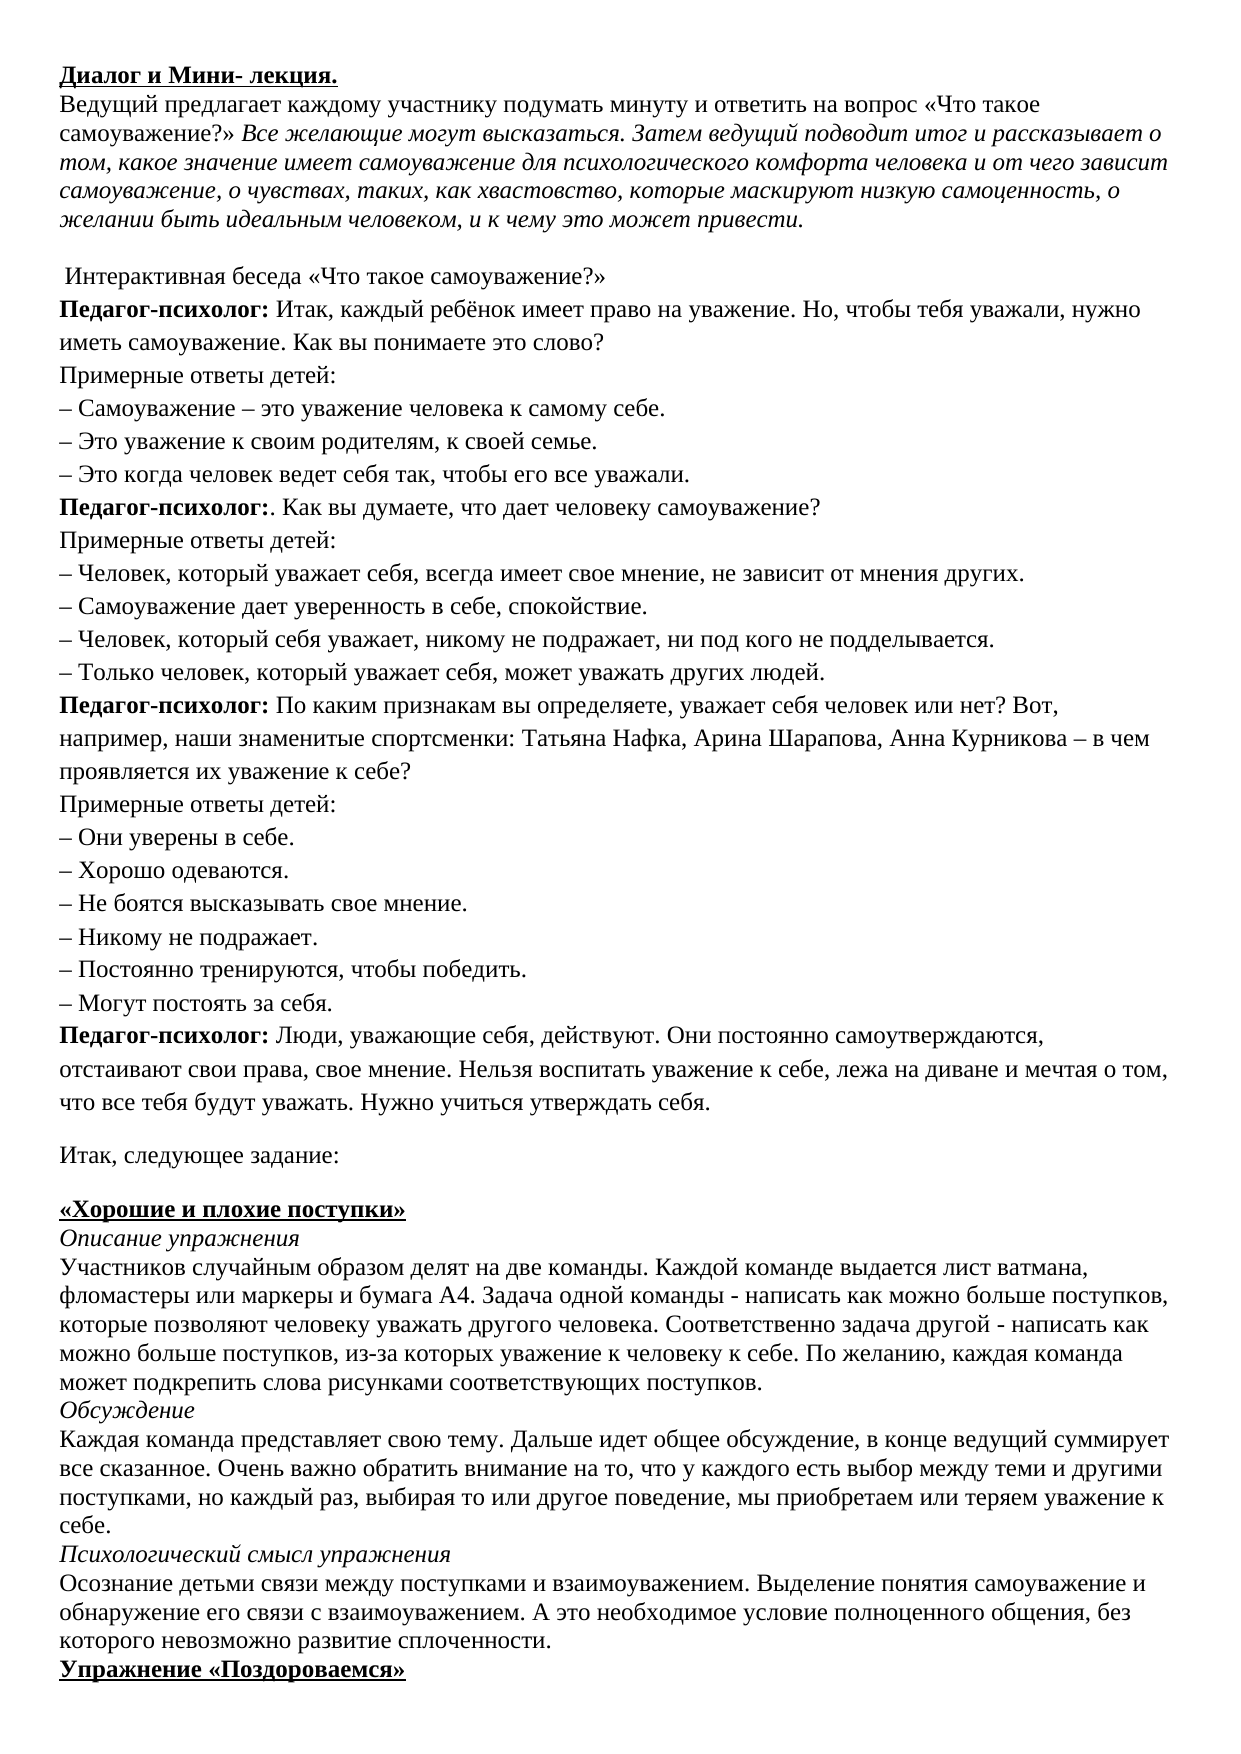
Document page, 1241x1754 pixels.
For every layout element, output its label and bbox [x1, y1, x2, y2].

table_cell [47, 59, 1184, 1685]
